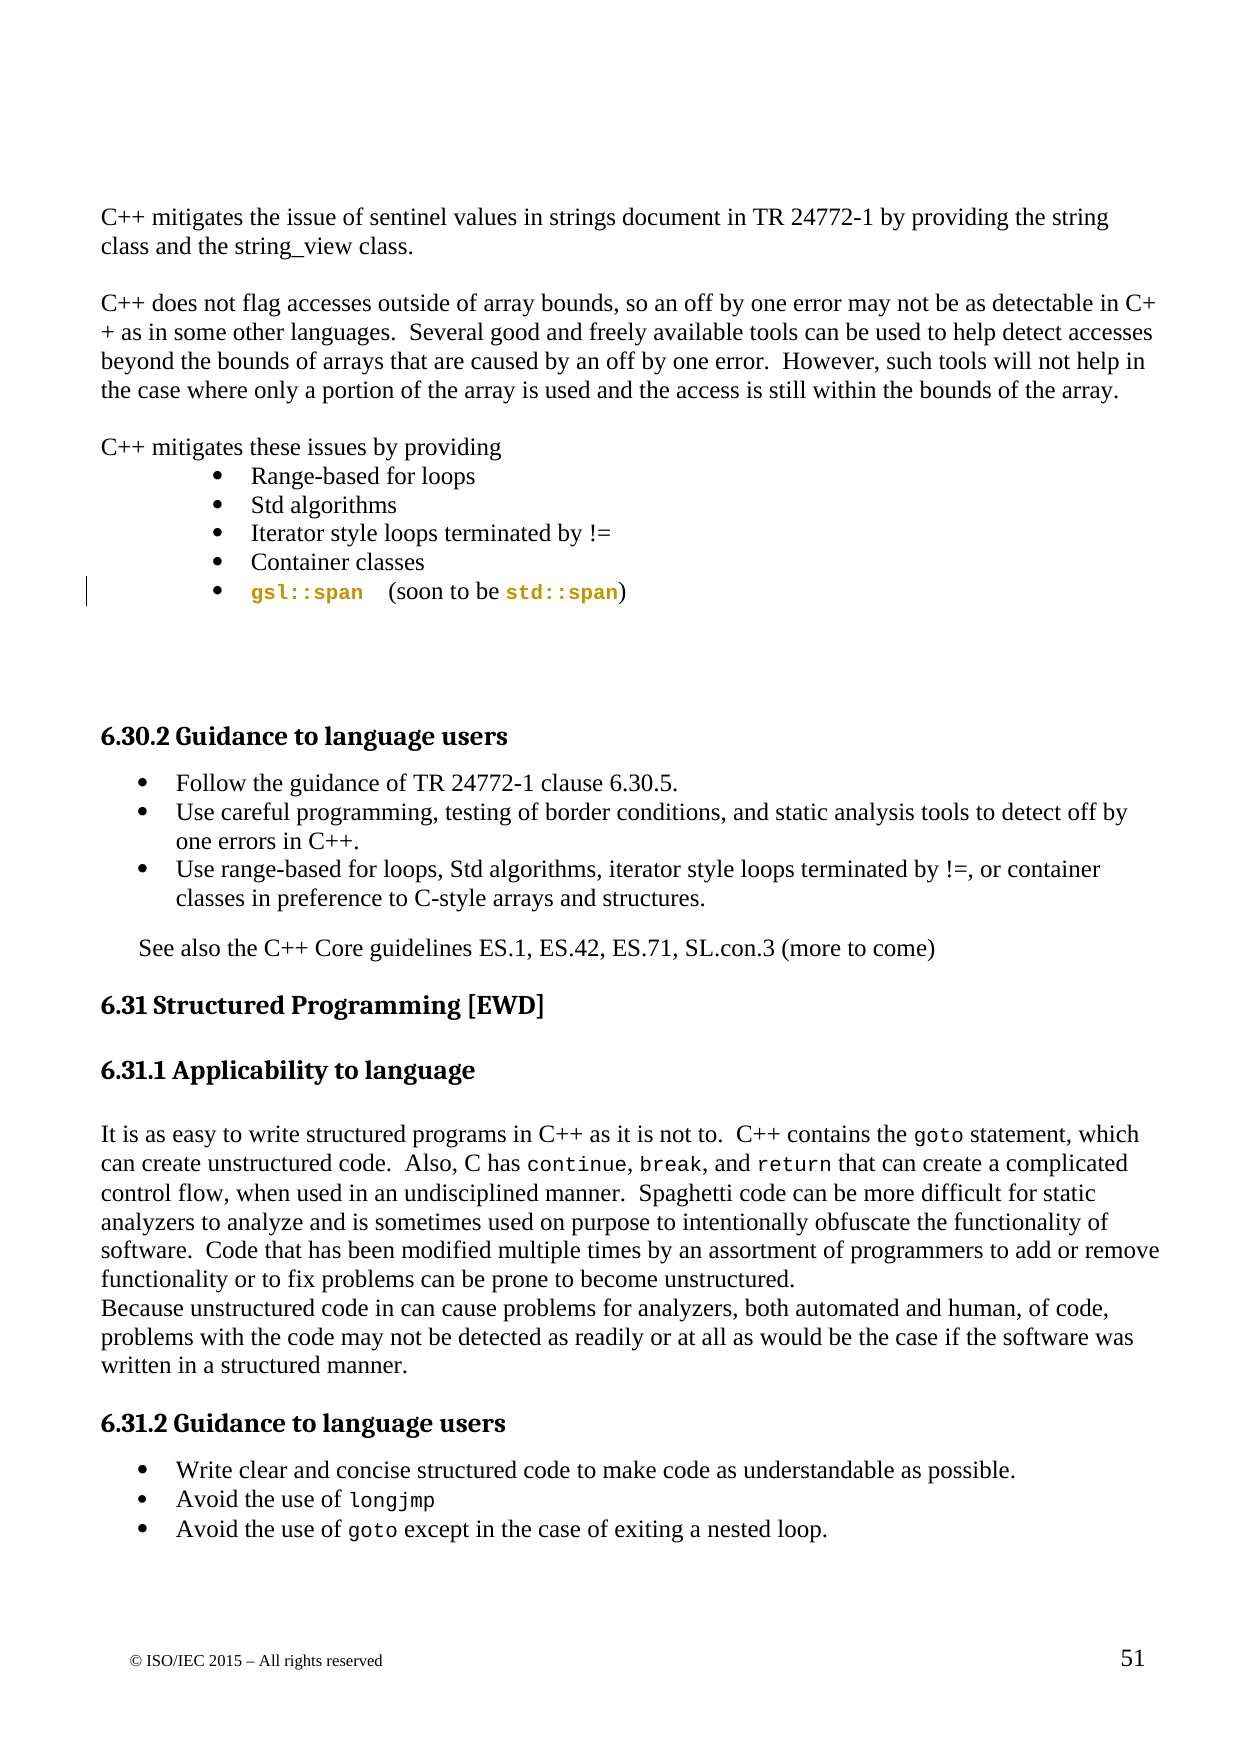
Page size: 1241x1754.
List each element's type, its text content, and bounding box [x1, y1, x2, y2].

subtitle 6.31.1 Applicability to language [101, 1055, 1164, 1086]
text It is as easy to write structured programs in C++ as it is not to. C++ contains the goto statement, which can create unstructured code. Also, C has continue, break, and return that can create a complicated control flow, when used in an undisciplined manner. Spaghetti code can be more difficult for static analyzers to analyze and is sometimes used on purpose to intentionally obfuscate the functionality of software. Code that has been modified multiple times by an assortment of programmers to add or remove functionality or to fix problems can be prone to become unstructured. [101, 1119, 1164, 1293]
text Because unstructured code in can cause problems for analyzers, both automated and human, of code, problems with the code may not be detected as readily or at all as would be the case if the software was written in a structured manner. [101, 1293, 1164, 1379]
text See also the C++ Core guidelines ES.1, ES.42, ES.71, SL.con.3 (more to come) [138, 933, 1164, 962]
list Use careful programming, testing of border conditions, and static analysis tools to detect off by one errors in C++. [138, 797, 1164, 854]
list Range-based for loops [213, 461, 1164, 490]
text C++ does not flag accesses outside of array bounds, so an off by one error may not be as detectable in C++ as in some other languages. Several good and freely available tools can be used to help detect accesses beyond the bounds of arrays that are caused by an off by one error. However, such tools will not help in the case where only a portion of the array is used and the access is still within the bounds of the array. [101, 288, 1164, 403]
list Avoid the use of goto except in the case of exiting a nested loop. [138, 1514, 1164, 1543]
list gsl::span (soon to be std::span) [213, 576, 1164, 606]
text C++ mitigates these issues by providing [101, 432, 1164, 461]
list Write clear and concise structured code to make code as understandable as possible. [138, 1455, 1164, 1484]
subtitle 6.30.2 Guidance to language users [101, 721, 1164, 752]
list Iterator style loops terminated by != [213, 518, 1164, 547]
list Follow the guidance of TR 24772-1 clause 6.30.5. [138, 768, 1164, 797]
list Use range-based for loops, Std algorithms, iterator style loops terminated by !=, or container classes in preference to C-style arrays and structures. [138, 854, 1164, 912]
list Avoid the use of longjmp [138, 1484, 1164, 1514]
subtitle 6.31.2 Guidance to language users [101, 1408, 1164, 1439]
list Container classes [213, 547, 1164, 576]
list Std algorithms [213, 490, 1164, 518]
text C++ mitigates the issue of sentinel values in strings document in TR 24772-1 by providing the string class and the string_view class. [101, 202, 1164, 260]
subtitle 6.31 Structured Programming [EWD] [101, 990, 1164, 1021]
